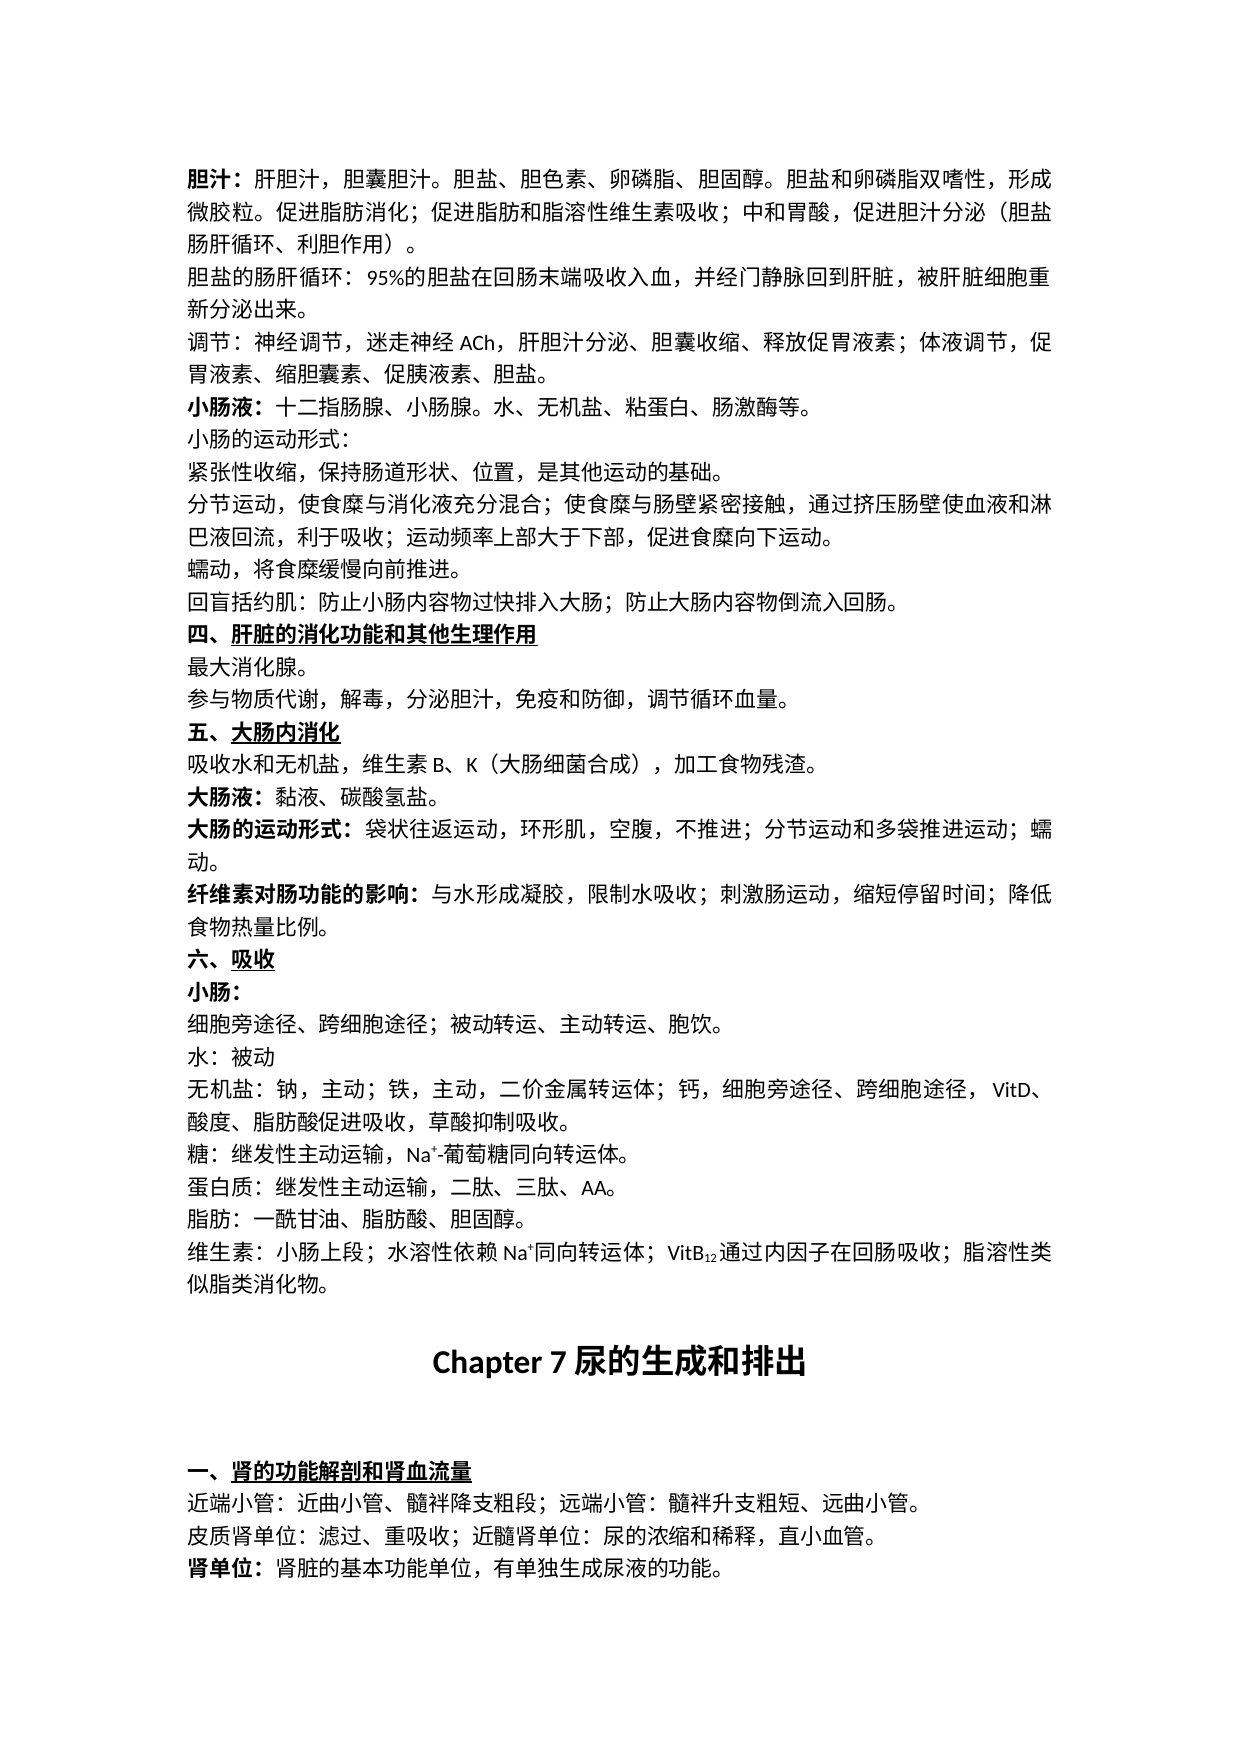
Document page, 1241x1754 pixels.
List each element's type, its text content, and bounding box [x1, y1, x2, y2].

list 小肠的运动形式： [187, 422, 1053, 454]
list 胆汁：肝胆汁，胆囊胆汁。胆盐、胆色素、卵磷脂、胆固醇。胆盐和卵磷脂双嗜性，形成微胶粒。促进脂肪消化；促进脂肪和脂溶性维生素吸收；中和胃酸，促进胆汁分泌（胆盐肠肝循环、利胆作用）。 [187, 162, 1053, 259]
list 肝脏的消化功能和其他生理作用 [187, 617, 1053, 649]
list 调节：神经调节，迷走神经ACh，肝胆汁分泌、胆囊收缩、释放促胃液素；体液调节，促胃液素、缩胆囊素、促胰液素、胆盐。 [187, 324, 1053, 389]
list 蠕动，将食糜缓慢向前推进。 [187, 552, 1053, 584]
list 参与物质代谢，解毒，分泌胆汁，免疫和防御，调节循环血量。 [187, 682, 1053, 714]
list 胆盐的肠肝循环：95%的胆盐在回肠末端吸收入血，并经门静脉回到肝脏，被肝脏细胞重新分泌出来。 [187, 259, 1053, 324]
list 蛋白质：继发性主动运输，二肽、三肽、AA。 [187, 1169, 1053, 1202]
list 小肠液：十二指肠腺、小肠腺。水、无机盐、粘蛋白、肠激酶等。 [187, 389, 1053, 422]
list 肾的功能解剖和肾血流量 [187, 1453, 1053, 1486]
list 紧张性收缩，保持肠道形状、位置，是其他运动的基础。 [187, 454, 1053, 487]
list 近端小管：近曲小管、髓袢降支粗段；远端小管：髓袢升支粗短、远曲小管。 [187, 1486, 1053, 1518]
list 纤维素对肠功能的影响：与水形成凝胶，限制水吸收；刺激肠运动，缩短停留时间；降低食物热量比例。 [187, 877, 1053, 942]
list 吸收 [187, 942, 1053, 974]
list 水：被动 [187, 1039, 1053, 1072]
list 细胞旁途径、跨细胞途径；被动转运、主动转运、胞饮。 [187, 1007, 1053, 1039]
list 无机盐：钠，主动；铁，主动，二价金属转运体；钙，细胞旁途径、跨细胞途径，VitD、酸度、脂肪酸促进吸收，草酸抑制吸收。 [187, 1072, 1053, 1137]
list 小肠： [187, 974, 1053, 1007]
list 分节运动，使食糜与消化液充分混合；使食糜与肠壁紧密接触，通过挤压肠壁使血液和淋巴液回流，利于吸收；运动频率上部大于下部，促进食糜向下运动。 [187, 487, 1053, 552]
list 脂肪：一酰甘油、脂肪酸、胆固醇。 [187, 1202, 1053, 1234]
list 回盲括约肌：防止小肠内容物过快排入大肠；防止大肠内容物倒流入回肠。 [187, 584, 1053, 617]
list 维生素：小肠上段；水溶性依赖Na+同向转运体；VitB12通过内因子在回肠吸收；脂溶性类似脂类消化物。 [187, 1234, 1053, 1299]
list 糖：继发性主动运输，Na+-葡萄糖同向转运体。 [187, 1137, 1053, 1169]
list 最大消化腺。 [187, 649, 1053, 682]
list 吸收水和无机盐，维生素B、K（大肠细菌合成），加工食物残渣。 [187, 747, 1053, 779]
list 大肠液：黏液、碳酸氢盐。 [187, 779, 1053, 812]
list 肾单位：肾脏的基本功能单位，有单独生成尿液的功能。 [187, 1551, 1053, 1583]
list 大肠内消化 [187, 714, 1053, 747]
subtitle Chapter 7 尿的生成和排出 [187, 1327, 1053, 1392]
list 大肠的运动形式：袋状往返运动，环形肌，空腹，不推进；分节运动和多袋推进运动；蠕动。 [187, 812, 1053, 877]
list 皮质肾单位：滤过、重吸收；近髓肾单位：尿的浓缩和稀释，直小血管。 [187, 1518, 1053, 1551]
